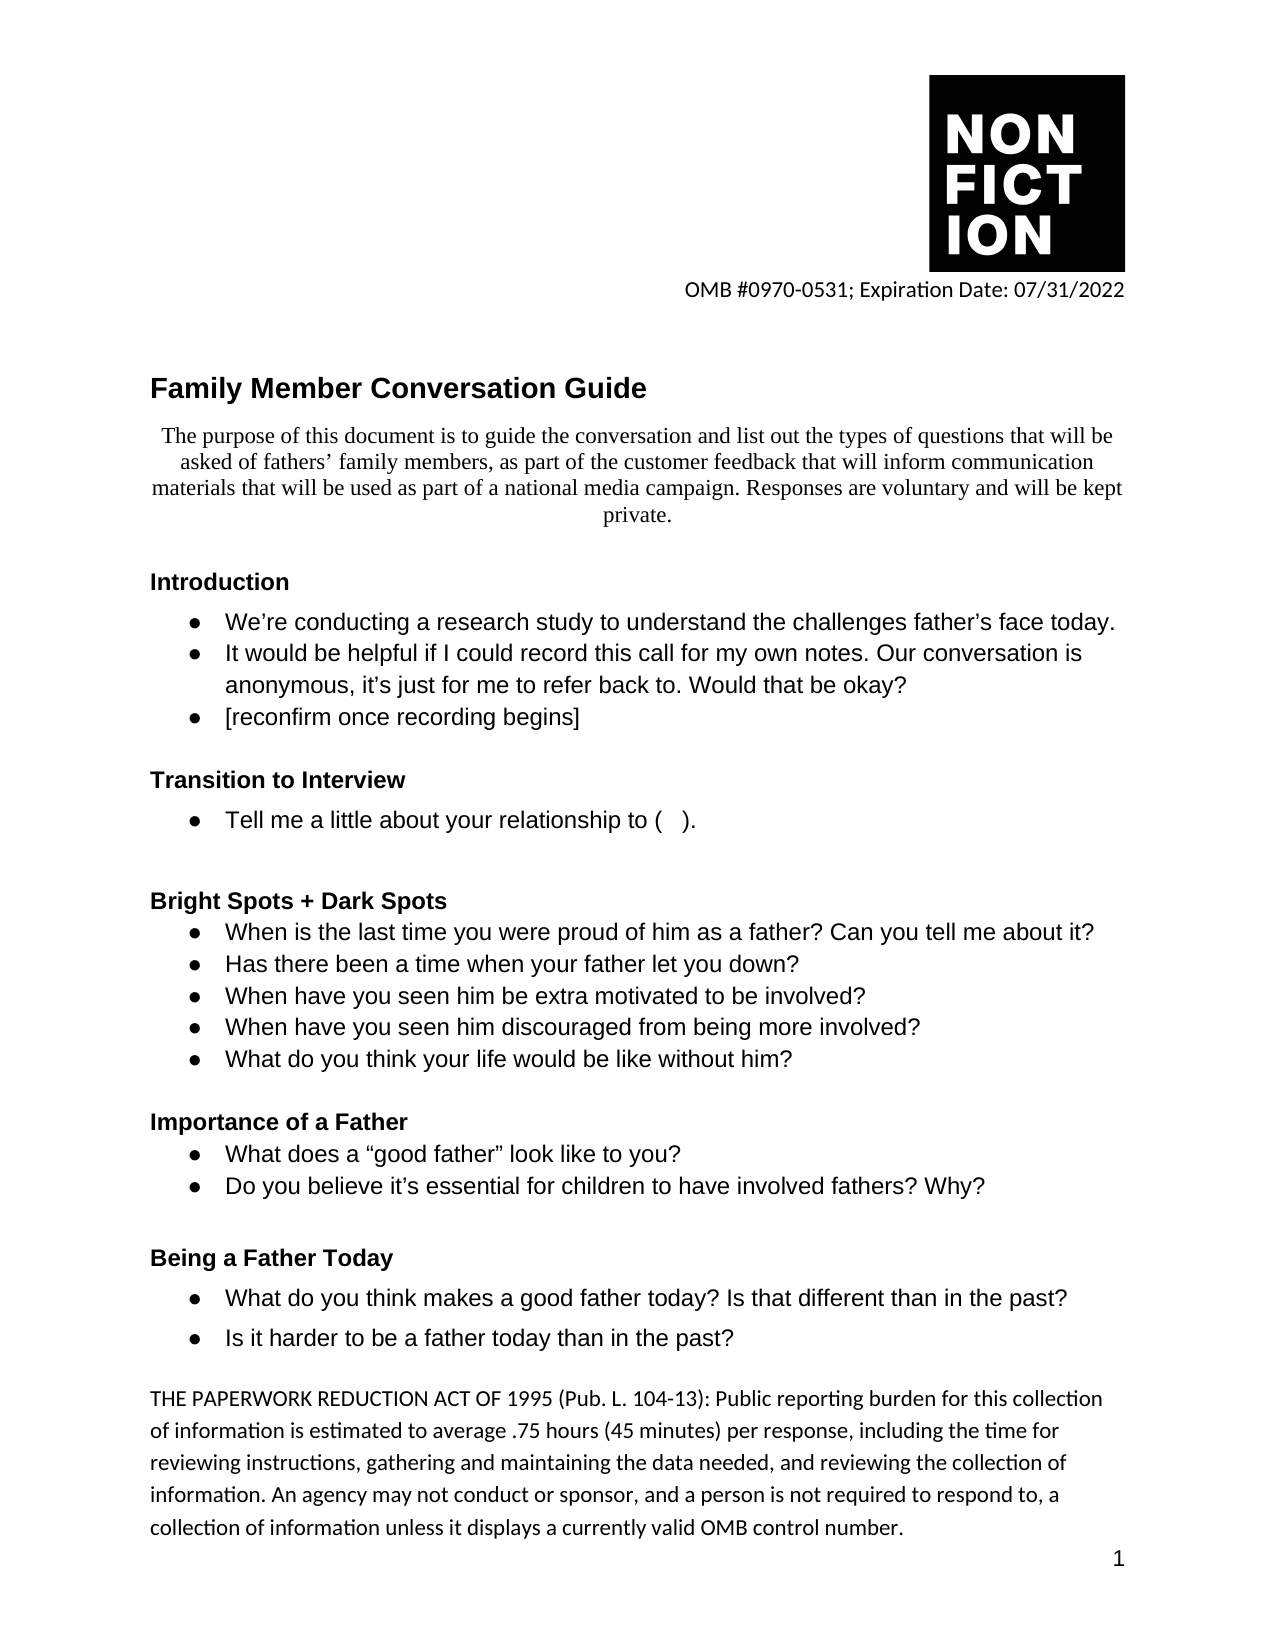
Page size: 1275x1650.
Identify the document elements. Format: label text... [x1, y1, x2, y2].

list When have you seen him be extra motivated to be involved? [187, 982, 1125, 1009]
text Being a Father Today [150, 1243, 1125, 1271]
subtitle Family Member Conversation Guide [150, 371, 1125, 404]
list Do you believe it’s essential for children to have involved fathers? Why? [187, 1172, 1125, 1199]
list It would be helpful if I could record this call for my own notes. Our conversation is anonymous, it’s just for me to refer back to. Would that be okay? [187, 639, 1125, 698]
text Importance of a Father [150, 1108, 1125, 1136]
picture [929, 75, 1125, 272]
text Bright Spots + Dark Spots [150, 887, 1125, 914]
list What do you think your life would be like without him? [187, 1045, 1125, 1072]
list [reconfirm once recording begins] [187, 703, 1125, 730]
list What do you think makes a good father today? Is that different than in the past? [187, 1284, 1125, 1311]
text Introduction [150, 567, 1125, 595]
text Transition to Interview [150, 766, 1125, 793]
list We’re conducting a research study to understand the challenges father’s face today. [187, 608, 1125, 635]
list Tell me a little about your relationship to ( ). [187, 806, 1125, 834]
list Has there been a time when your father let you down? [187, 950, 1125, 977]
list Is it harder to be a father today than in the past? [187, 1324, 1125, 1351]
list When have you seen him discouraged from being more involved? [187, 1013, 1125, 1041]
text The purpose of this document is to guide the conversation and list out the types of questions that will be asked of fathers’ family members, as part of the customer feedback that will inform communication materials that will be used as part of a national media campaign. Responses are voluntary and will be kept private. [150, 422, 1125, 527]
list When is the last time you were proud of him as a father? Can you tell me about it? [187, 918, 1125, 946]
list What does a “good father” look like to you? [187, 1140, 1125, 1167]
